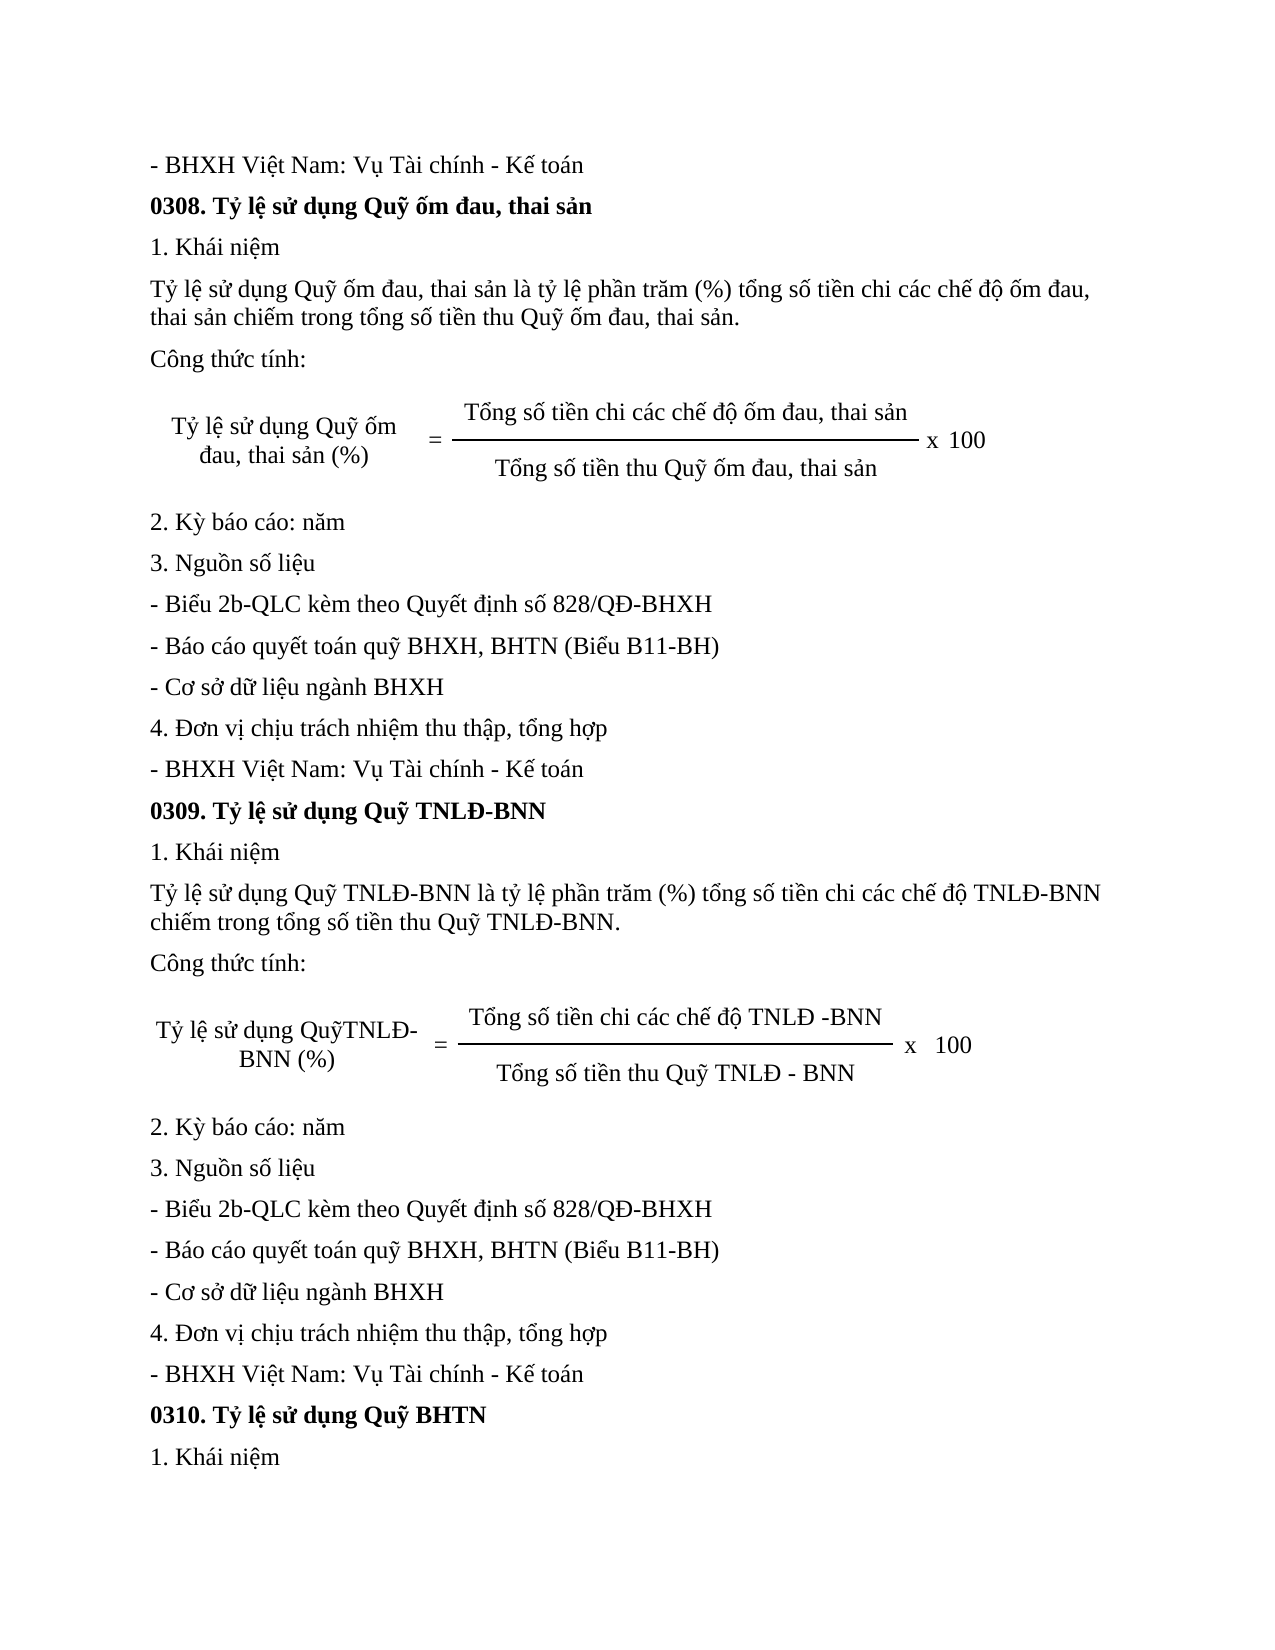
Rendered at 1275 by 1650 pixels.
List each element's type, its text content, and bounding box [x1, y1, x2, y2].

table_cell Tổng số tiền thu Quỹ TNLĐ - BNN [458, 1045, 893, 1099]
table_cell Tổng số tiền thu Quỹ ốm đau, thai sản [452, 441, 919, 494]
text 0309. Tỷ lệ sử dụng Quỹ TNLĐ-BNN [150, 796, 1125, 824]
text Tỷ lệ sử dụng Quỹ ốm đau, thai sản là tỷ lệ phần trăm (%) tổng số tiền chi các chế độ ốm đau, thai sản chiếm trong tổng số tiền thu Quỹ ốm đau, thai sản. [150, 274, 1125, 331]
text Công thức tính: [150, 948, 1125, 977]
text - Cơ sở dữ liệu ngành BHXH [150, 672, 1125, 701]
text 3. Nguồn số liệu [150, 1153, 1125, 1182]
text - BHXH Việt Nam: Vụ Tài chính - Kế toán [150, 754, 1125, 783]
text - Cơ sở dữ liệu ngành BHXH [150, 1277, 1125, 1305]
text 4. Đơn vị chịu trách nhiệm thu thập, tổng hợp [150, 713, 1125, 742]
text - Biểu 2b-QLC kèm theo Quyết định số 828/QĐ-BHXH [150, 589, 1125, 618]
table_header 100 [928, 990, 979, 1099]
text 2. Kỳ báo cáo: năm [150, 507, 1125, 536]
text Tỷ lệ sử dụng Quỹ TNLĐ-BNN là tỷ lệ phần trăm (%) tổng số tiền chi các chế độ TNLĐ-BNN chiếm trong tổng số tiền thu Quỹ TNLĐ-BNN. [150, 878, 1125, 936]
table_header Tỷ lệ sử dụng QuỹTNLĐ-BNN (%) [150, 990, 423, 1099]
text - Báo cáo quyết toán quỹ BHXH, BHTN (Biểu B11-BH) [150, 631, 1125, 659]
text - BHXH Việt Nam: Vụ Tài chính - Kế toán [150, 1359, 1125, 1388]
text - BHXH Việt Nam: Vụ Tài chính - Kế toán [150, 150, 1125, 179]
text 1. Khái niệm [150, 1442, 1125, 1470]
table_header Tổng số tiền chi các chế độ ốm đau, thai sản [452, 385, 919, 439]
table_header Tỷ lệ sử dụng Quỹ ốm đau, thai sản (%) [150, 385, 418, 494]
text Công thức tính: [150, 344, 1125, 372]
text 0308. Tỷ lệ sử dụng Quỹ ốm đau, thai sản [150, 191, 1125, 220]
table_header x [919, 385, 945, 494]
table_header x [893, 990, 927, 1099]
text 0310. Tỷ lệ sử dụng Quỹ BHTN [150, 1400, 1125, 1429]
text - Biểu 2b-QLC kèm theo Quyết định số 828/QĐ-BHXH [150, 1194, 1125, 1223]
text 1. Khái niệm [150, 837, 1125, 866]
text 4. Đơn vị chịu trách nhiệm thu thập, tổng hợp [150, 1318, 1125, 1347]
text 1. Khái niệm [150, 232, 1125, 261]
text - Báo cáo quyết toán quỹ BHXH, BHTN (Biểu B11-BH) [150, 1235, 1125, 1264]
table_header = [418, 385, 452, 494]
table_header = [423, 990, 458, 1099]
table_header Tổng số tiền chi các chế độ TNLĐ -BNN [458, 990, 893, 1043]
text 2. Kỳ báo cáo: năm [150, 1112, 1125, 1140]
table_header 100 [945, 385, 988, 494]
text 3. Nguồn số liệu [150, 548, 1125, 577]
